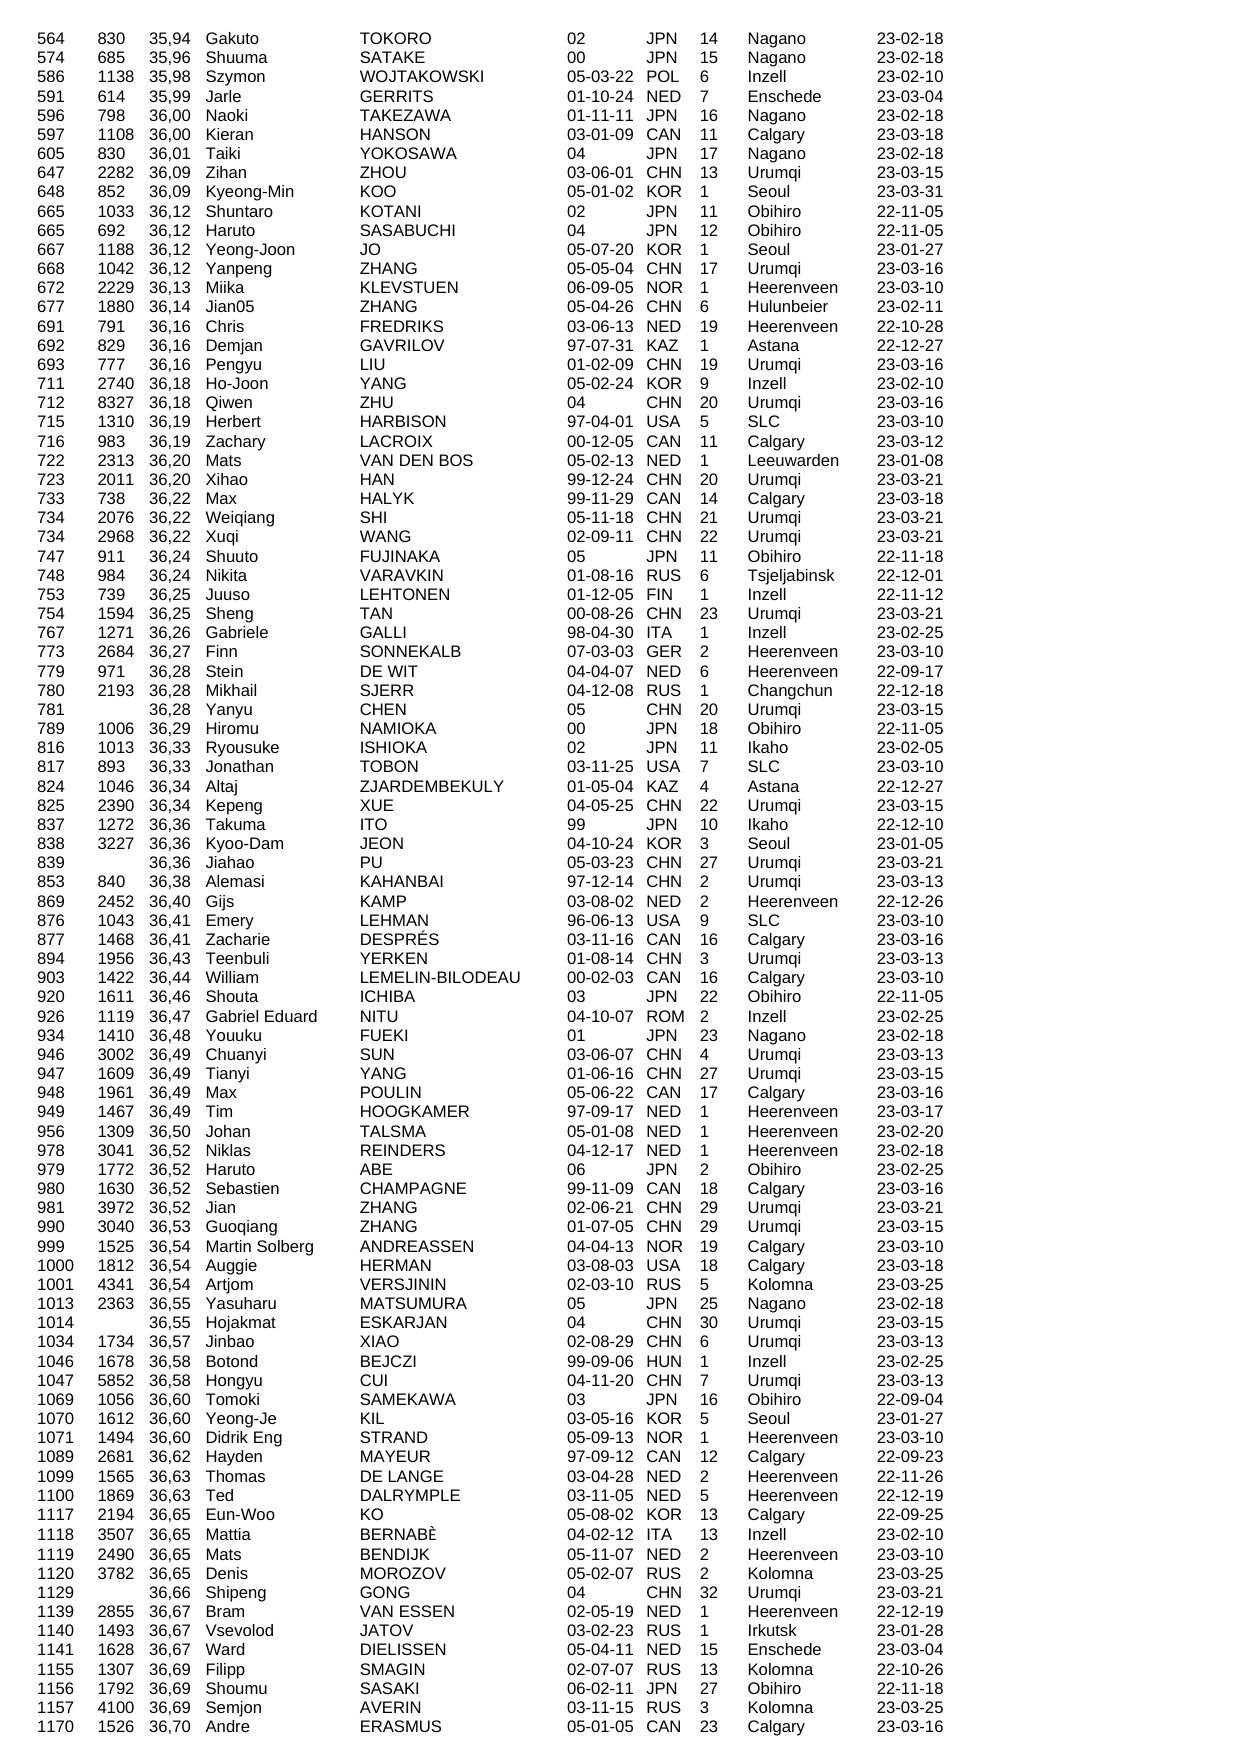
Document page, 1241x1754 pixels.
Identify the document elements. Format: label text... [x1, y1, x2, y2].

text 648 852 36,09 Kyeong-Min KOO 05-01-02 KOR 1 Seoul 23-03-31 [37, 182, 1211, 201]
text 789 1006 36,29 Hiromu NAMIOKA 00 JPN 18 Obihiro 22-11-05 [37, 719, 1211, 738]
text 817 893 36,33 Jonathan TOBON 03-11-25 USA 7 SLC 23-03-10 [37, 757, 1211, 776]
text 1141 1628 36,67 Ward DIELISSEN 05-04-11 NED 15 Enschede 23-03-04 [37, 1640, 1211, 1659]
text 754 1594 36,25 Sheng TAN 00-08-26 CHN 23 Urumqi 23-03-21 [37, 604, 1211, 623]
text 837 1272 36,36 Takuma ITO 99 JPN 10 Ikaho 22-12-10 [37, 815, 1211, 834]
text 838 3227 36,36 Kyoo-Dam JEON 04-10-24 KOR 3 Seoul 23-01-05 [37, 834, 1211, 853]
text 692 829 36,16 Demjan GAVRILOV 97-07-31 KAZ 1 Astana 22-12-27 [37, 336, 1211, 355]
text 722 2313 36,20 Mats VAN DEN BOS 05-02-13 NED 1 Leeuwarden 23-01-08 [37, 451, 1211, 470]
text 723 2011 36,20 Xihao HAN 99-12-24 CHN 20 Urumqi 23-03-21 [37, 470, 1211, 489]
text 733 738 36,22 Max HALYK 99-11-29 CAN 14 Calgary 23-03-18 [37, 489, 1211, 508]
text 1156 1792 36,69 Shoumu SASAKI 06-02-11 JPN 27 Obihiro 22-11-18 [37, 1678, 1211, 1698]
text 981 3972 36,52 Jian ZHANG 02-06-21 CHN 29 Urumqi 23-03-21 [37, 1198, 1211, 1217]
text 1129 36,66 Shipeng GONG 04 CHN 32 Urumqi 23-03-21 [37, 1583, 1211, 1602]
text 773 2684 36,27 Finn SONNEKALB 07-03-03 GER 2 Heerenveen 23-03-10 [37, 642, 1211, 661]
text 1170 1526 36,70 Andre ERASMUS 05-01-05 CAN 23 Calgary 23-03-16 [37, 1717, 1211, 1736]
text 734 2968 36,22 Xuqi WANG 02-09-11 CHN 22 Urumqi 23-03-21 [37, 527, 1211, 546]
text 920 1611 36,46 Shouta ICHIBA 03 JPN 22 Obihiro 22-11-05 [37, 987, 1211, 1006]
text 1155 1307 36,69 Filipp SMAGIN 02-07-07 RUS 13 Kolomna 22-10-26 [37, 1659, 1211, 1678]
text 748 984 36,24 Nikita VARAVKIN 01-08-16 RUS 6 Tsjeljabinsk 22-12-01 [37, 566, 1211, 585]
text 825 2390 36,34 Kepeng XUE 04-05-25 CHN 22 Urumqi 23-03-15 [37, 796, 1211, 815]
text 979 1772 36,52 Haruto ABE 06 JPN 2 Obihiro 23-02-25 [37, 1160, 1211, 1179]
text 1001 4341 36,54 Artjom VERSJININ 02-03-10 RUS 5 Kolomna 23-03-25 [37, 1275, 1211, 1294]
text 781 36,28 Yanyu CHEN 05 CHN 20 Urumqi 23-03-15 [37, 700, 1211, 719]
text 948 1961 36,49 Max POULIN 05-06-22 CAN 17 Calgary 23-03-16 [37, 1083, 1211, 1102]
text 1047 5852 36,58 Hongyu CUI 04-11-20 CHN 7 Urumqi 23-03-13 [37, 1371, 1211, 1390]
text 1089 2681 36,62 Hayden MAYEUR 97-09-12 CAN 12 Calgary 22-09-23 [37, 1447, 1211, 1466]
text 647 2282 36,09 Zihan ZHOU 03-06-01 CHN 13 Urumqi 23-03-15 [37, 163, 1211, 182]
text 816 1013 36,33 Ryousuke ISHIOKA 02 JPN 11 Ikaho 23-02-05 [37, 738, 1211, 757]
text 1139 2855 36,67 Bram VAN ESSEN 02-05-19 NED 1 Heerenveen 22-12-19 [37, 1602, 1211, 1621]
text 586 1138 35,98 Szymon WOJTAKOWSKI 05-03-22 POL 6 Inzell 23-02-10 [37, 67, 1211, 86]
text 1157 4100 36,69 Semjon AVERIN 03-11-15 RUS 3 Kolomna 23-03-25 [37, 1698, 1211, 1717]
text 747 911 36,24 Shuuto FUJINAKA 05 JPN 11 Obihiro 22-11-18 [37, 546, 1211, 566]
text 665 1033 36,12 Shuntaro KOTANI 02 JPN 11 Obihiro 22-11-05 [37, 201, 1211, 221]
text 1069 1056 36,60 Tomoki SAMEKAWA 03 JPN 16 Obihiro 22-09-04 [37, 1390, 1211, 1409]
text 926 1119 36,47 Gabriel Eduard NITU 04-10-07 ROM 2 Inzell 23-02-25 [37, 1006, 1211, 1026]
text 980 1630 36,52 Sebastien CHAMPAGNE 99-11-09 CAN 18 Calgary 23-03-16 [37, 1179, 1211, 1198]
text 946 3002 36,49 Chuanyi SUN 03-06-07 CHN 4 Urumqi 23-03-13 [37, 1045, 1211, 1064]
text 1000 1812 36,54 Auggie HERMAN 03-08-03 USA 18 Calgary 23-03-18 [37, 1256, 1211, 1275]
text 667 1188 36,12 Yeong-Joon JO 05-07-20 KOR 1 Seoul 23-01-27 [37, 240, 1211, 259]
text 949 1467 36,49 Tim HOOGKAMER 97-09-17 NED 1 Heerenveen 23-03-17 [37, 1102, 1211, 1121]
text 1070 1612 36,60 Yeong-Je KIL 03-05-16 KOR 5 Seoul 23-01-27 [37, 1409, 1211, 1428]
text 853 840 36,38 Alemasi KAHANBAI 97-12-14 CHN 2 Urumqi 23-03-13 [37, 872, 1211, 891]
text 1100 1869 36,63 Ted DALRYMPLE 03-11-05 NED 5 Heerenveen 22-12-19 [37, 1486, 1211, 1505]
text 693 777 36,16 Pengyu LIU 01-02-09 CHN 19 Urumqi 23-03-16 [37, 355, 1211, 374]
text 767 1271 36,26 Gabriele GALLI 98-04-30 ITA 1 Inzell 23-02-25 [37, 623, 1211, 642]
text 1014 36,55 Hojakmat ESKARJAN 04 CHN 30 Urumqi 23-03-15 [37, 1313, 1211, 1332]
text 779 971 36,28 Stein DE WIT 04-04-07 NED 6 Heerenveen 22-09-17 [37, 661, 1211, 681]
text 691 791 36,16 Chris FREDRIKS 03-06-13 NED 19 Heerenveen 22-10-28 [37, 316, 1211, 336]
text 711 2740 36,18 Ho-Joon YANG 05-02-24 KOR 9 Inzell 23-02-10 [37, 374, 1211, 393]
text 1071 1494 36,60 Didrik Eng STRAND 05-09-13 NOR 1 Heerenveen 23-03-10 [37, 1428, 1211, 1447]
text 591 614 35,99 Jarle GERRITS 01-10-24 NED 7 Enschede 23-03-04 [37, 86, 1211, 106]
text 574 685 35,96 Shuuma SATAKE 00 JPN 15 Nagano 23-02-18 [37, 48, 1211, 67]
text 990 3040 36,53 Guoqiang ZHANG 01-07-05 CHN 29 Urumqi 23-03-15 [37, 1217, 1211, 1236]
text 839 36,36 Jiahao PU 05-03-23 CHN 27 Urumqi 23-03-21 [37, 853, 1211, 872]
text 1013 2363 36,55 Yasuharu MATSUMURA 05 JPN 25 Nagano 23-02-18 [37, 1294, 1211, 1313]
text 1117 2194 36,65 Eun-Woo KO 05-08-02 KOR 13 Calgary 22-09-25 [37, 1505, 1211, 1524]
text 894 1956 36,43 Teenbuli YERKEN 01-08-14 CHN 3 Urumqi 23-03-13 [37, 949, 1211, 968]
text 877 1468 36,41 Zacharie DESPRÉS 03-11-16 CAN 16 Calgary 23-03-16 [37, 930, 1211, 949]
text 712 8327 36,18 Qiwen ZHU 04 CHN 20 Urumqi 23-03-16 [37, 393, 1211, 412]
text 934 1410 36,48 Youuku FUEKI 01 JPN 23 Nagano 23-02-18 [37, 1026, 1211, 1045]
text 605 830 36,01 Taiki YOKOSAWA 04 JPN 17 Nagano 23-02-18 [37, 144, 1211, 163]
text 672 2229 36,13 Miika KLEVSTUEN 06-09-05 NOR 1 Heerenveen 23-03-10 [37, 278, 1211, 297]
text 1034 1734 36,57 Jinbao XIAO 02-08-29 CHN 6 Urumqi 23-03-13 [37, 1332, 1211, 1351]
text 780 2193 36,28 Mikhail SJERR 04-12-08 RUS 1 Changchun 22-12-18 [37, 681, 1211, 700]
text 869 2452 36,40 Gijs KAMP 03-08-02 NED 2 Heerenveen 22-12-26 [37, 891, 1211, 911]
text 1099 1565 36,63 Thomas DE LANGE 03-04-28 NED 2 Heerenveen 22-11-26 [37, 1466, 1211, 1486]
text 947 1609 36,49 Tianyi YANG 01-06-16 CHN 27 Urumqi 23-03-15 [37, 1064, 1211, 1083]
text 597 1108 36,00 Kieran HANSON 03-01-09 CAN 11 Calgary 23-03-18 [37, 125, 1211, 144]
text 716 983 36,19 Zachary LACROIX 00-12-05 CAN 11 Calgary 23-03-12 [37, 431, 1211, 451]
text 978 3041 36,52 Niklas REINDERS 04-12-17 NED 1 Heerenveen 23-02-18 [37, 1141, 1211, 1160]
text 876 1043 36,41 Emery LEHMAN 96-06-13 USA 9 SLC 23-03-10 [37, 911, 1211, 930]
text 1046 1678 36,58 Botond BEJCZI 99-09-06 HUN 1 Inzell 23-02-25 [37, 1351, 1211, 1371]
text 564 830 35,94 Gakuto TOKORO 02 JPN 14 Nagano 23-02-18 [37, 29, 1211, 48]
text 999 1525 36,54 Martin Solberg ANDREASSEN 04-04-13 NOR 19 Calgary 23-03-10 [37, 1236, 1211, 1256]
text 956 1309 36,50 Johan TALSMA 05-01-08 NED 1 Heerenveen 23-02-20 [37, 1121, 1211, 1141]
text 1119 2490 36,65 Mats BENDIJK 05-11-07 NED 2 Heerenveen 23-03-10 [37, 1544, 1211, 1563]
text 1140 1493 36,67 Vsevolod JATOV 03-02-23 RUS 1 Irkutsk 23-01-28 [37, 1621, 1211, 1640]
text 715 1310 36,19 Herbert HARBISON 97-04-01 USA 5 SLC 23-03-10 [37, 412, 1211, 431]
text 677 1880 36,14 Jian05 ZHANG 05-04-26 CHN 6 Hulunbeier 23-02-11 [37, 297, 1211, 316]
text 665 692 36,12 Haruto SASABUCHI 04 JPN 12 Obihiro 22-11-05 [37, 221, 1211, 240]
text 824 1046 36,34 Altaj ZJARDEMBEKULY 01-05-04 KAZ 4 Astana 22-12-27 [37, 776, 1211, 796]
text 903 1422 36,44 William LEMELIN-BILODEAU 00-02-03 CAN 16 Calgary 23-03-10 [37, 968, 1211, 987]
text 596 798 36,00 Naoki TAKEZAWA 01-11-11 JPN 16 Nagano 23-02-18 [37, 106, 1211, 125]
text 753 739 36,25 Juuso LEHTONEN 01-12-05 FIN 1 Inzell 22-11-12 [37, 585, 1211, 604]
text 668 1042 36,12 Yanpeng ZHANG 05-05-04 CHN 17 Urumqi 23-03-16 [37, 259, 1211, 278]
text 1120 3782 36,65 Denis MOROZOV 05-02-07 RUS 2 Kolomna 23-03-25 [37, 1563, 1211, 1583]
text 1118 3507 36,65 Mattia BERNABÈ 04-02-12 ITA 13 Inzell 23-02-10 [37, 1524, 1211, 1544]
text 734 2076 36,22 Weiqiang SHI 05-11-18 CHN 21 Urumqi 23-03-21 [37, 508, 1211, 527]
